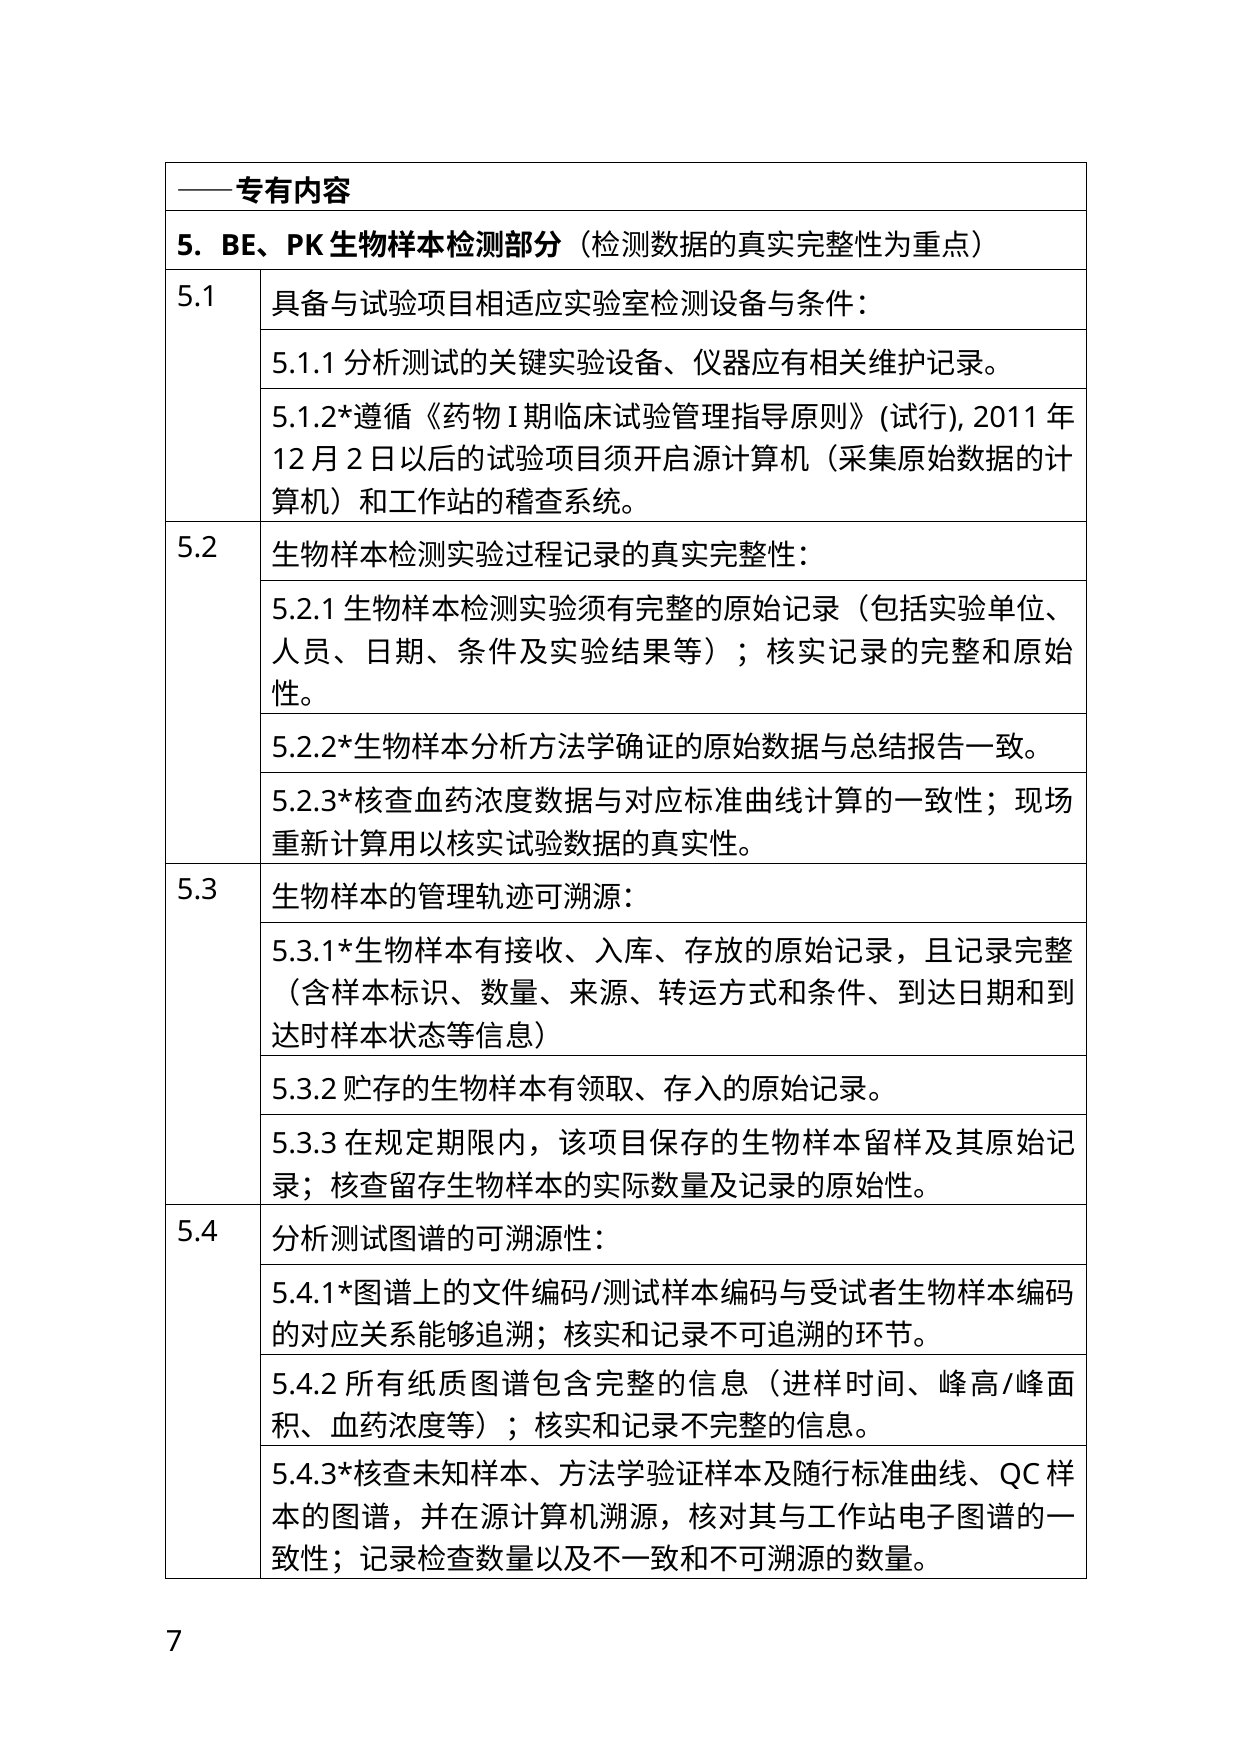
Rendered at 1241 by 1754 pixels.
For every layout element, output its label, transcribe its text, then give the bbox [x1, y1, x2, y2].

table_cell 5.2.1生物样本检测实验须有完整的原始记录（包括实验单位、人员、日期、条件及实验结果等）；核实记录的完整和原始性。 [261, 581, 1086, 713]
table_cell 5.2.3*核查血药浓度数据与对应标准曲线计算的一致性；现场重新计算用以核实试验数据的真实性。 [261, 773, 1086, 862]
table_cell 5.1.2*遵循《药物I期临床试验管理指导原则》(试行), 2011年12月2日以后的试验项目须开启源计算机（采集原始数据的计算机）和工作站的稽查系统。 [261, 389, 1086, 521]
table_cell 5.2 [166, 522, 260, 862]
table_cell 5.4 [166, 1205, 260, 1578]
table_cell 5.4.2所有纸质图谱包含完整的信息（进样时间、峰高/峰面积、血药浓度等）；核实和记录不完整的信息。 [261, 1355, 1086, 1445]
table_cell 5.4.1*图谱上的文件编码/测试样本编码与受试者生物样本编码的对应关系能够追溯；核实和记录不可追溯的环节。 [261, 1265, 1086, 1354]
table_cell 5.1.1分析测试的关键实验设备、仪器应有相关维护记录。 [261, 330, 1086, 387]
table_cell 5.2.2*生物样本分析方法学确证的原始数据与总结报告一致。 [261, 714, 1086, 772]
table_cell 具备与试验项目相适应实验室检测设备与条件： [261, 270, 1086, 328]
table_cell 5.1 [166, 270, 260, 521]
table_cell 5.3.1*生物样本有接收、入库、存放的原始记录，且记录完整（含样本标识、数量、来源、转运方式和条件、到达日期和到达时样本状态等信息） [261, 923, 1086, 1054]
table_cell 生物样本检测实验过程记录的真实完整性： [261, 522, 1086, 580]
table_cell 分析测试图谱的可溯源性： [261, 1205, 1086, 1263]
table_cell 5.4.3*核查未知样本、方法学验证样本及随行标准曲线、QC样本的图谱，并在源计算机溯源，核对其与工作站电子图谱的一致性；记录检查数量以及不一致和不可溯源的数量。 [261, 1446, 1086, 1578]
table_cell 5.3.3在规定期限内，该项目保存的生物样本留样及其原始记录；核查留存生物样本的实际数量及记录的原始性。 [261, 1115, 1086, 1204]
table_cell 5.3.2贮存的生物样本有领取、存入的原始记录。 [261, 1056, 1086, 1114]
table_cell 5.3 [166, 864, 260, 1204]
table_cell BE、PK生物样本检测部分（检测数据的真实完整性为重点） [166, 211, 1086, 269]
table_cell 生物样本的管理轨迹可溯源： [261, 864, 1086, 922]
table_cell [166, 163, 1086, 210]
